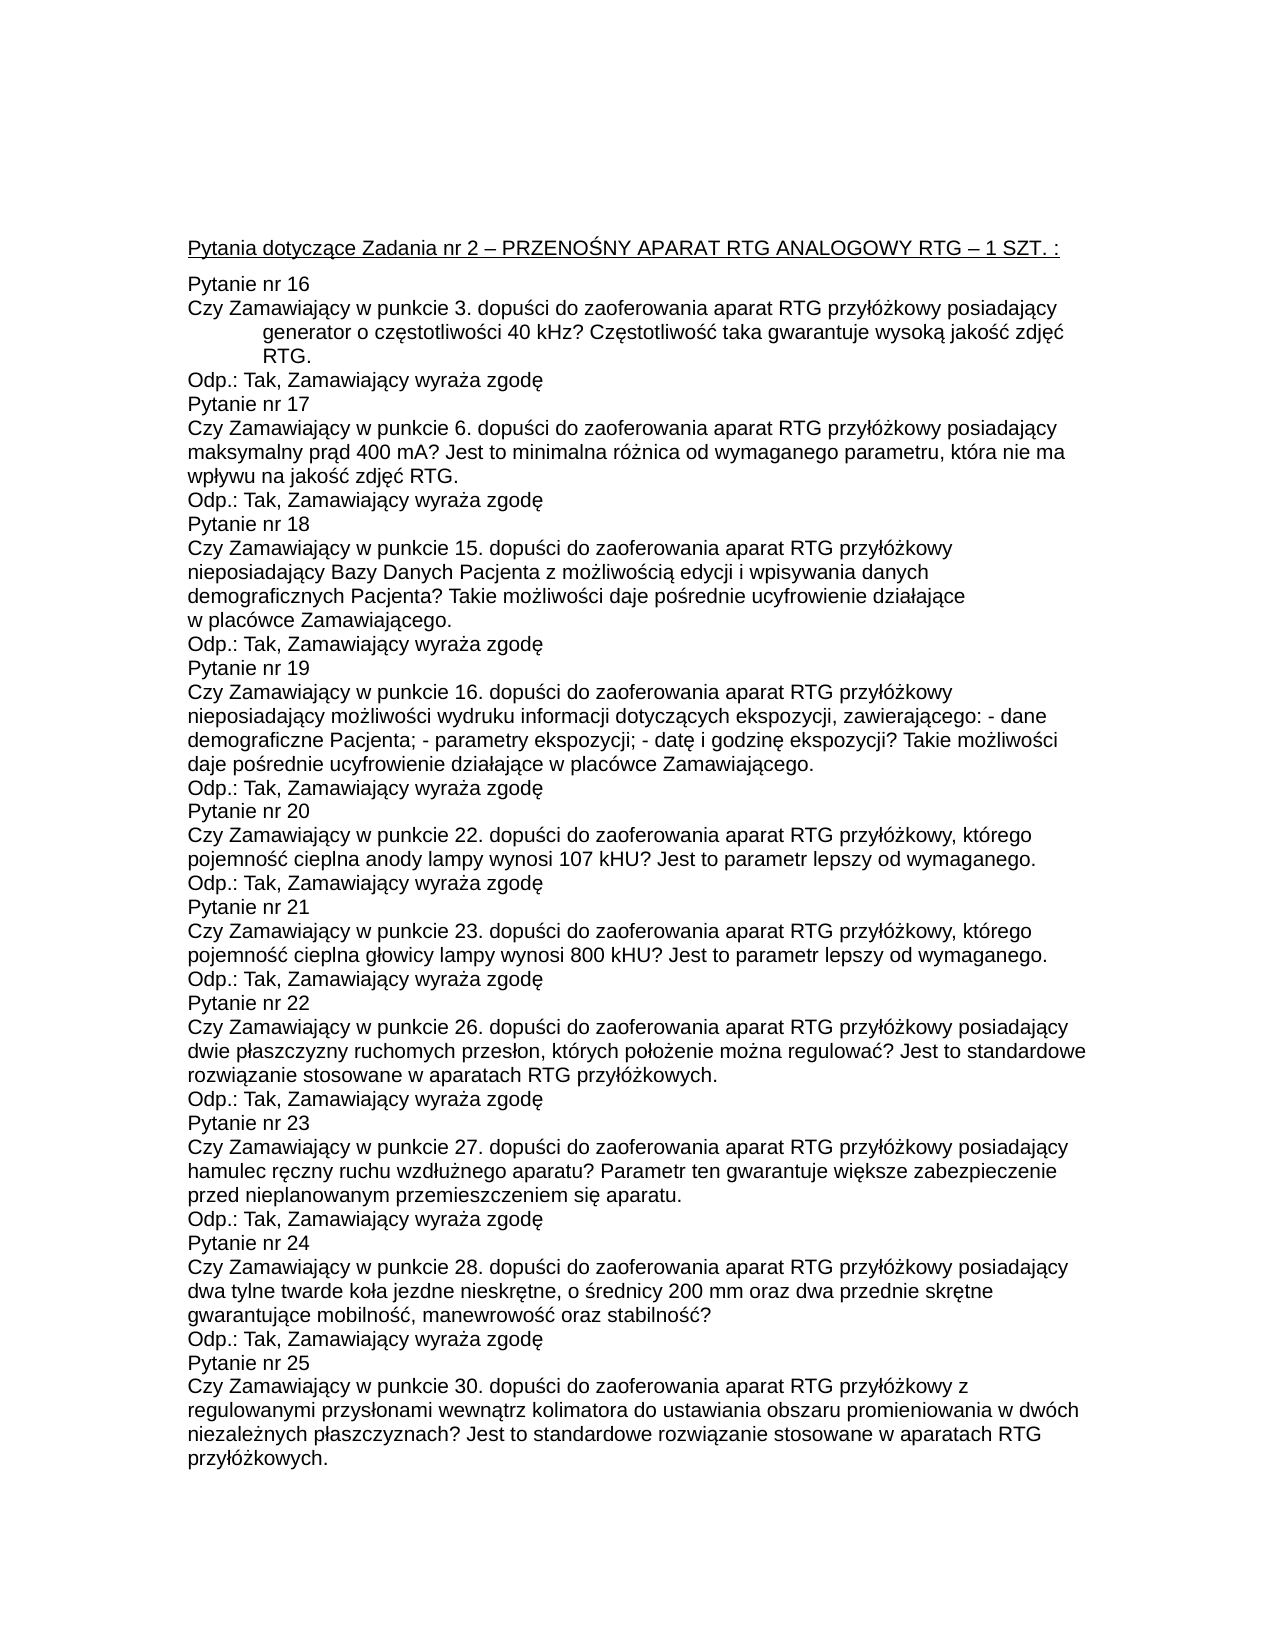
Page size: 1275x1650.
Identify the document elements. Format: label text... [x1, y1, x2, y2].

list Pytanie nr 21 [187, 895, 1088, 919]
list Pytanie nr 25 [187, 1350, 1088, 1374]
list Czy Zamawiający w punkcie 23. dopuści do zaoferowania aparat RTG przyłóżkowy, którego pojemność cieplna głowicy lampy wynosi 800 kHU? Jest to parametr lepszy od wymaganego. [187, 919, 1088, 967]
list Czy Zamawiający w punkcie 22. dopuści do zaoferowania aparat RTG przyłóżkowy, którego pojemność cieplna anody lampy wynosi 107 kHU? Jest to parametr lepszy od wymaganego. [187, 823, 1088, 871]
list Czy Zamawiający w punkcie 30. dopuści do zaoferowania aparat RTG przyłóżkowy z regulowanymi przysłonami wewnątrz kolimatora do ustawiania obszaru promieniowania w dwóch niezależnych płaszczyznach? Jest to standardowe rozwiązanie stosowane w aparatach RTG przyłóżkowych. [187, 1374, 1088, 1470]
list Odp.: Tak, Zamawiający wyraża zgodę [187, 632, 1088, 656]
list Odp.: Tak, Zamawiający wyraża zgodę [187, 775, 1088, 799]
list Pytanie nr 16 [187, 272, 1088, 296]
list Odp.: Tak, Zamawiający wyraża zgodę [187, 1207, 1088, 1231]
list Odp.: Tak, Zamawiający wyraża zgodę [187, 871, 1088, 895]
list Odp.: Tak, Zamawiający wyraża zgodę [187, 368, 1088, 392]
list Czy Zamawiający w punkcie 6. dopuści do zaoferowania aparat RTG przyłóżkowy posiadający maksymalny prąd 400 mA? Jest to minimalna różnica od wymaganego parametru, która nie ma wpływu na jakość zdjęć RTG. [187, 416, 1088, 488]
list Pytanie nr 19 [187, 656, 1088, 679]
list Odp.: Tak, Zamawiający wyraża zgodę [187, 967, 1088, 991]
list Czy Zamawiający w punkcie 16. dopuści do zaoferowania aparat RTG przyłóżkowy nieposiadający możliwości wydruku informacji dotyczących ekspozycji, zawierającego: - dane demograficzne Pacjenta; - parametry ekspozycji; - datę i godzinę ekspozycji? Takie możliwości daje pośrednie ucyfrowienie działające w placówce Zamawiającego. [187, 679, 1088, 775]
list Pytanie nr 22 [187, 991, 1088, 1015]
list Czy Zamawiający w punkcie 3. dopuści do zaoferowania aparat RTG przyłóżkowy posiadający generator o częstotliwości 40 kHz? Częstotliwość taka gwarantuje wysoką jakość zdjęć RTG. [187, 296, 1088, 368]
list Odp.: Tak, Zamawiający wyraża zgodę [187, 1087, 1088, 1111]
list Pytanie nr 18 [187, 512, 1088, 536]
list Pytanie nr 20 [187, 799, 1088, 823]
list Odp.: Tak, Zamawiający wyraża zgodę [187, 1326, 1088, 1350]
list Pytanie nr 23 [187, 1111, 1088, 1135]
list Pytanie nr 17 [187, 392, 1088, 416]
list Pytanie nr 24 [187, 1231, 1088, 1254]
list Czy Zamawiający w punkcie 15. dopuści do zaoferowania aparat RTG przyłóżkowy nieposiadający Bazy Danych Pacjenta z możliwością edycji i wpisywania danych demograficznych Pacjenta? Takie możliwości daje pośrednie ucyfrowienie działające w placówce Zamawiającego. [187, 536, 1088, 632]
text Pytania dotyczące Zadania nr 2 – PRZENOŚNY APARAT RTG ANALOGOWY RTG – 1 SZT. : [187, 236, 1088, 260]
list Czy Zamawiający w punkcie 28. dopuści do zaoferowania aparat RTG przyłóżkowy posiadający dwa tylne twarde koła jezdne nieskrętne, o średnicy 200 mm oraz dwa przednie skrętne gwarantujące mobilność, manewrowość oraz stabilność? [187, 1254, 1088, 1326]
list Czy Zamawiający w punkcie 27. dopuści do zaoferowania aparat RTG przyłóżkowy posiadający hamulec ręczny ruchu wzdłużnego aparatu? Parametr ten gwarantuje większe zabezpieczenie przed nieplanowanym przemieszczeniem się aparatu. [187, 1135, 1088, 1207]
list Odp.: Tak, Zamawiający wyraża zgodę [187, 488, 1088, 512]
list Czy Zamawiający w punkcie 26. dopuści do zaoferowania aparat RTG przyłóżkowy posiadający dwie płaszczyzny ruchomych przesłon, których położenie można regulować? Jest to standardowe rozwiązanie stosowane w aparatach RTG przyłóżkowych. [187, 1015, 1088, 1087]
